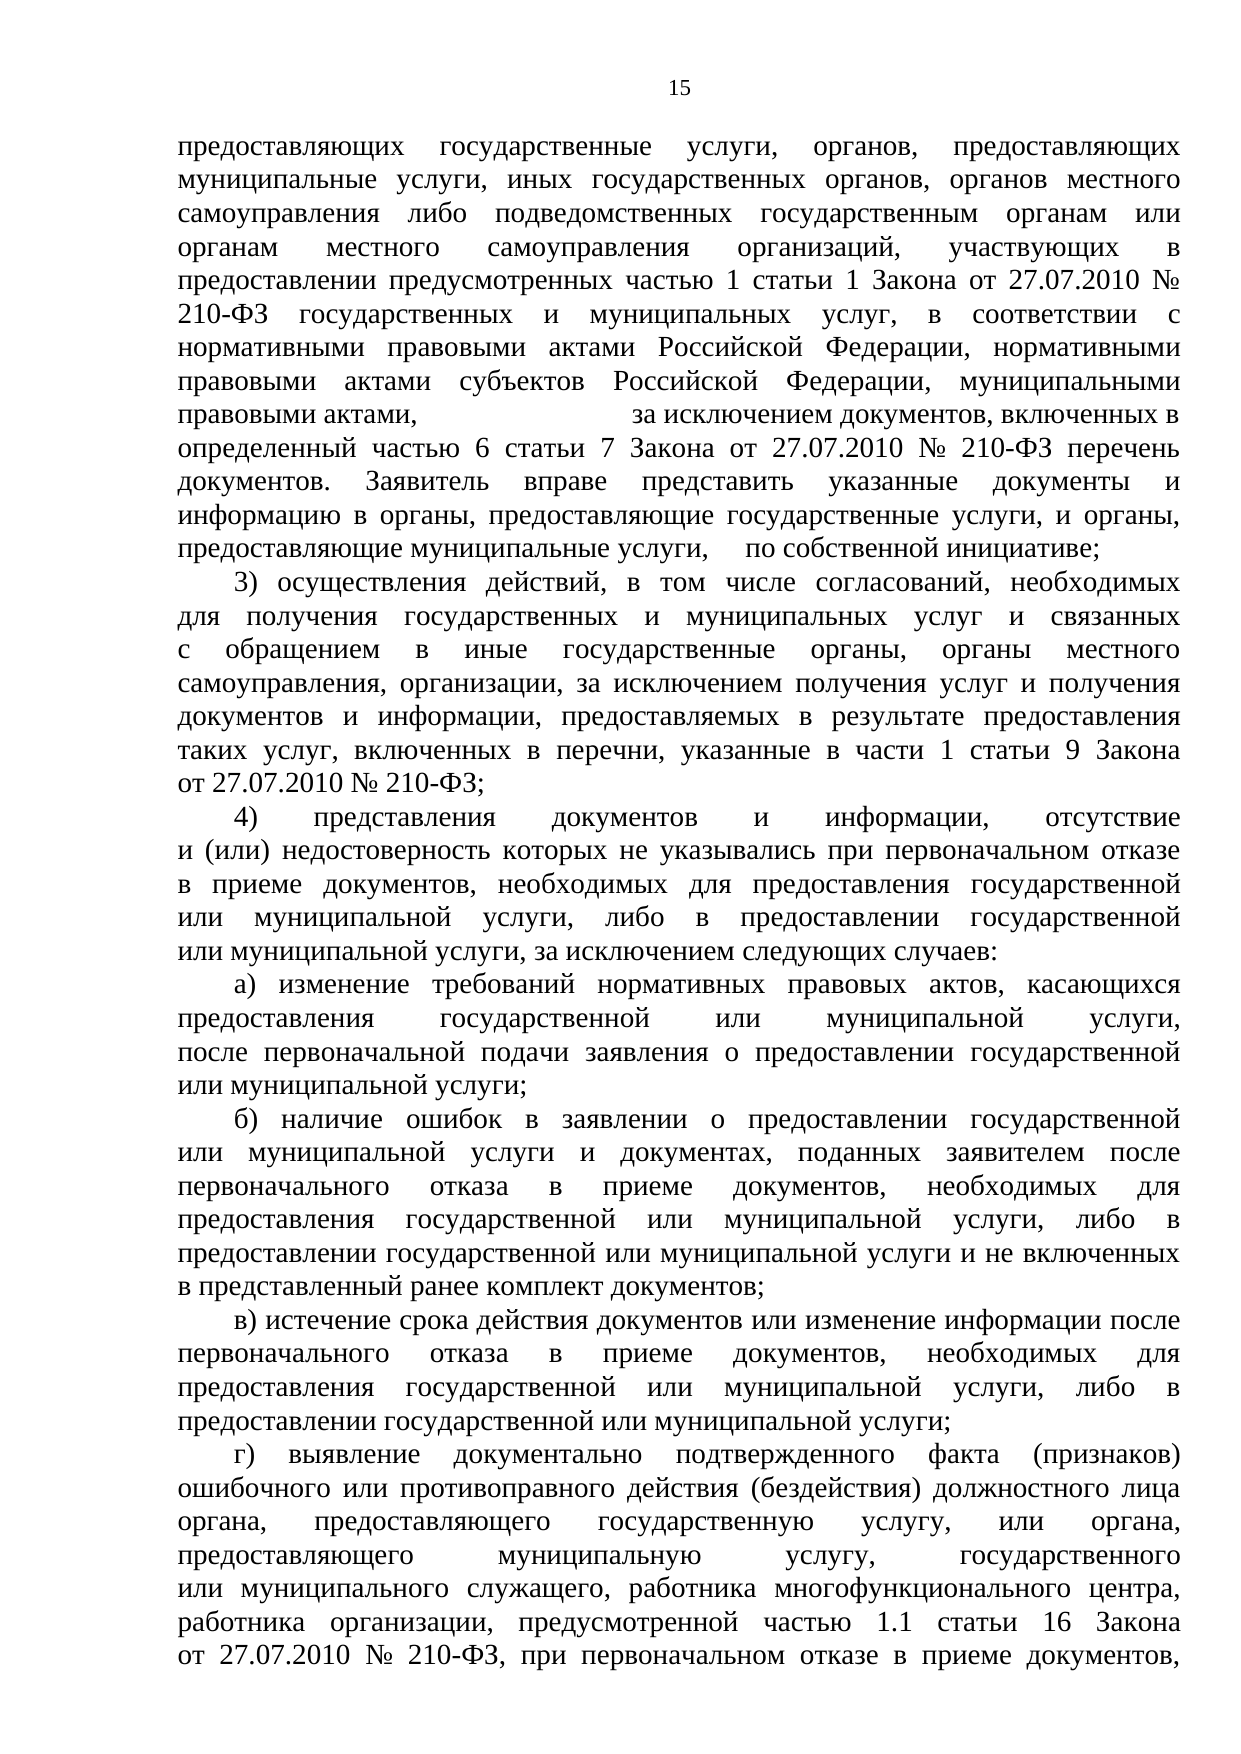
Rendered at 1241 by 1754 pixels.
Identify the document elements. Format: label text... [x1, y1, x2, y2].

text 4) представления документов и информации, отсутствие и (или) недостоверность которых не указывались при первоначальном отказе в приеме документов, необходимых для предоставления государственной или муниципальной услуги, либо в предоставлении государственной или муниципальной услуги, за исключением следующих случаев: [177, 799, 1181, 967]
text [177, 128, 1181, 564]
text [177, 1436, 1181, 1671]
text в) истечение срока действия документов или изменение информации после первоначального отказа в приеме документов, необходимых для предоставления государственной или муниципальной услуги, либо в предоставлении государственной или муниципальной услуги; [177, 1302, 1181, 1436]
text б) наличие ошибок в заявлении о предоставлении государственной или муниципальной услуги и документах, поданных заявителем после первоначального отказа в приеме документов, необходимых для предоставления государственной или муниципальной услуги, либо в предоставлении государственной или муниципальной услуги и не включенных в представленный ранее комплект документов; [177, 1101, 1181, 1302]
text 3) осуществления действий, в том числе согласований, необходимых для получения государственных и муниципальных услуг и связанных с обращением в иные государственные органы, органы местного самоуправления, организации, за исключением получения услуг и получения документов и информации, предоставляемых в результате предоставления таких услуг, включенных в перечни, указанные в части 1 статьи 9 Закона от 27.07.2010 № 210-ФЗ; [177, 564, 1181, 799]
text а) изменение требований нормативных правовых актов, касающихся предоставления государственной или муниципальной услуги, после первоначальной подачи заявления о предоставлении государственной или муниципальной услуги; [177, 967, 1181, 1101]
